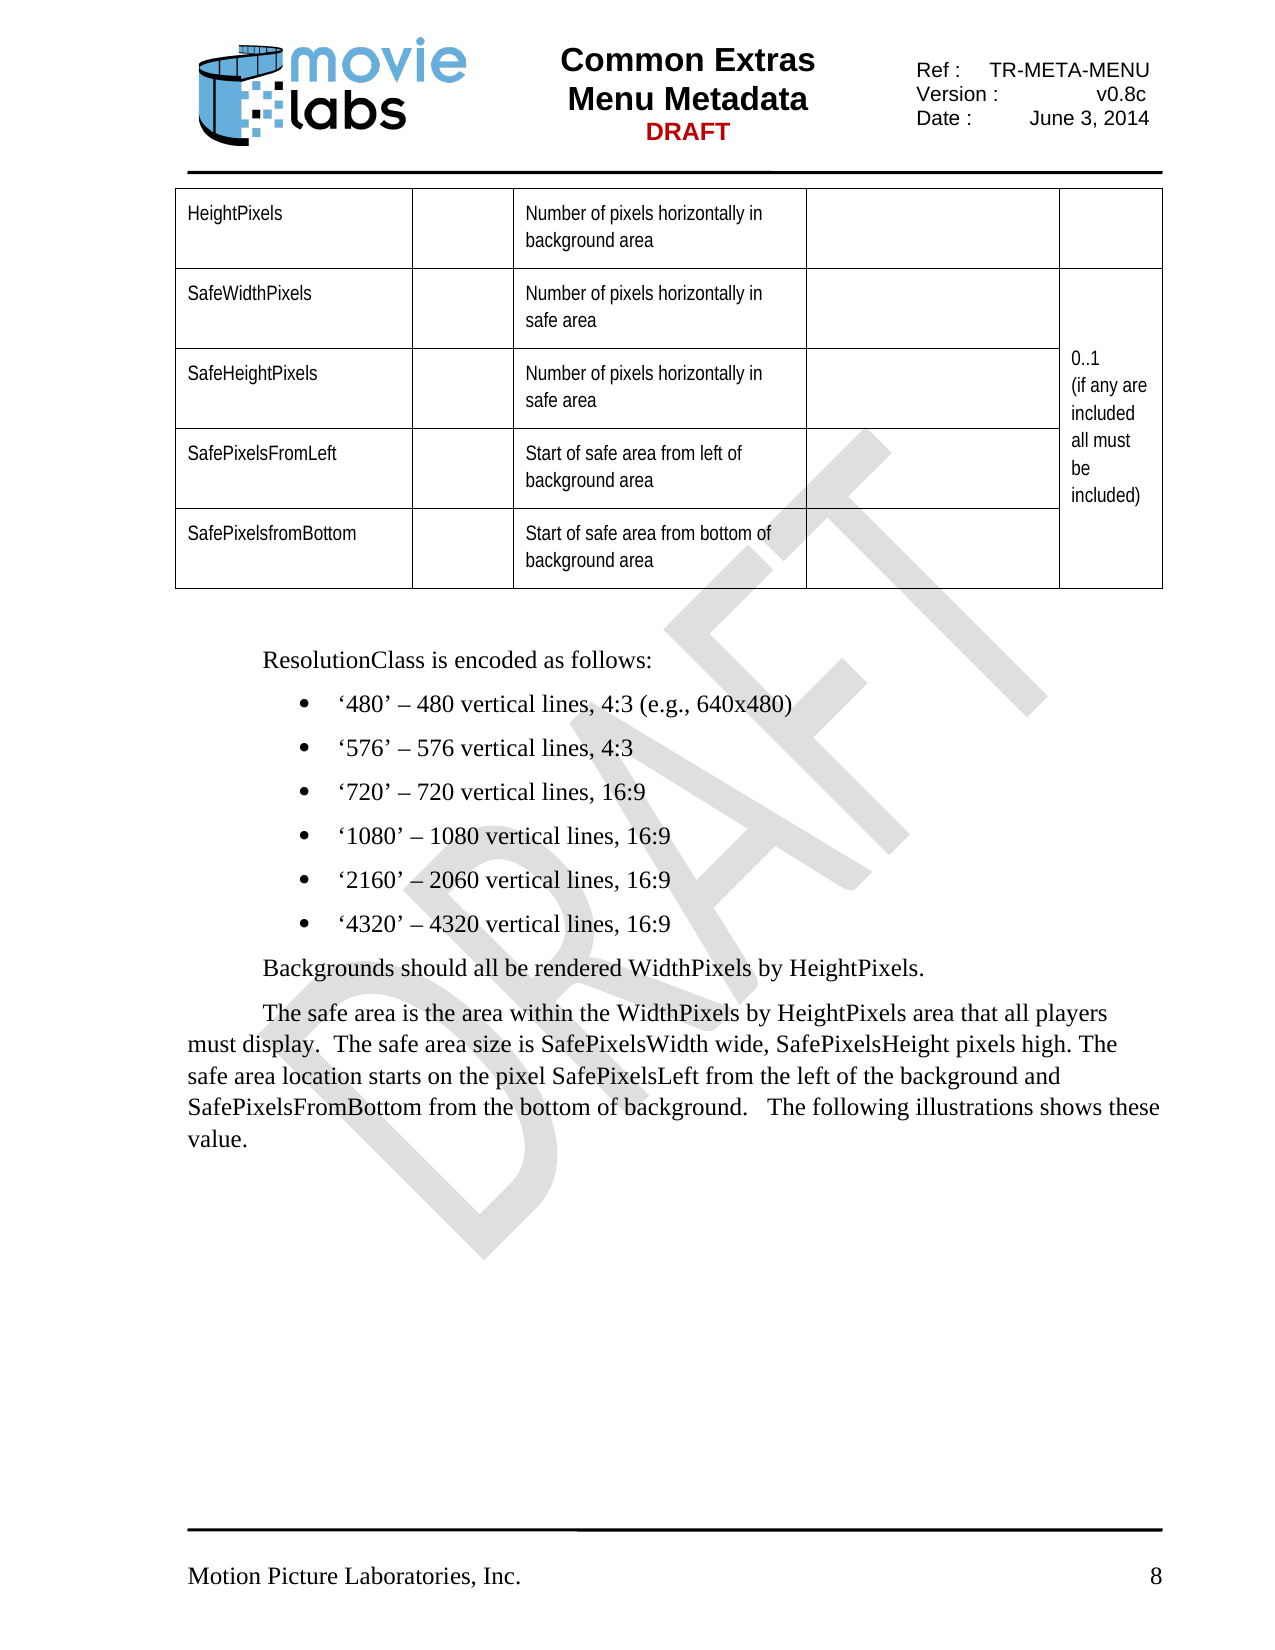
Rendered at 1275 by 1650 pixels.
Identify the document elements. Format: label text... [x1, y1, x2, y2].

text Backgrounds should all be rendered WidthPixels by HeightPixels. [187, 953, 1162, 982]
list ‘4320’ – 4320 vertical lines, 16:9 [300, 909, 1162, 938]
list ‘2160’ – 2060 vertical lines, 16:9 [300, 865, 1162, 894]
list ‘1080’ – 1080 vertical lines, 16:9 [300, 821, 1162, 850]
table_cell SafePixelsFromLeft [176, 429, 412, 507]
table_cell Start of safe area from bottom of background area [514, 509, 806, 587]
table_cell [413, 509, 513, 587]
picture [198, 37, 467, 146]
table_cell Number of pixels horizontally in background area [514, 189, 806, 267]
table_cell HeightPixels [176, 189, 412, 267]
table_cell 0..1 (if any are included all must be included) [1060, 269, 1162, 587]
text ResolutionClass is encoded as follows: [187, 645, 1162, 674]
table_cell Number of pixels horizontally in safe area [514, 349, 806, 427]
table_cell [413, 429, 513, 507]
table_cell SafePixelsfromBottom [176, 509, 412, 587]
table_cell [807, 269, 1059, 347]
table_cell [807, 509, 1059, 587]
table_cell Number of pixels horizontally in safe area [514, 269, 806, 347]
list ‘576’ – 576 vertical lines, 4:3 [300, 733, 1162, 762]
table_cell [413, 269, 513, 347]
text The safe area is the area within the WidthPixels by HeightPixels area that all players must display. The safe area size is SafePixelsWidth wide, SafePixelsHeight pixels high. The safe area location starts on the pixel SafePixelsLeft from the left of the background and SafePixelsFromBottom from the bottom of background. The following illustrations shows these value. [187, 998, 1162, 1153]
table_cell [807, 189, 1059, 267]
table_cell SafeWidthPixels [176, 269, 412, 347]
table_cell [1060, 189, 1162, 267]
table_cell [807, 429, 1059, 507]
list ‘720’ – 720 vertical lines, 16:9 [300, 777, 1162, 806]
table_cell [413, 189, 513, 267]
table_cell SafeHeightPixels [176, 349, 412, 427]
list ‘480’ – 480 vertical lines, 4:3 (e.g., 640x480) [300, 689, 1162, 718]
table_cell [807, 349, 1059, 427]
table_cell [413, 349, 513, 427]
table_cell Start of safe area from left of background area [514, 429, 806, 507]
